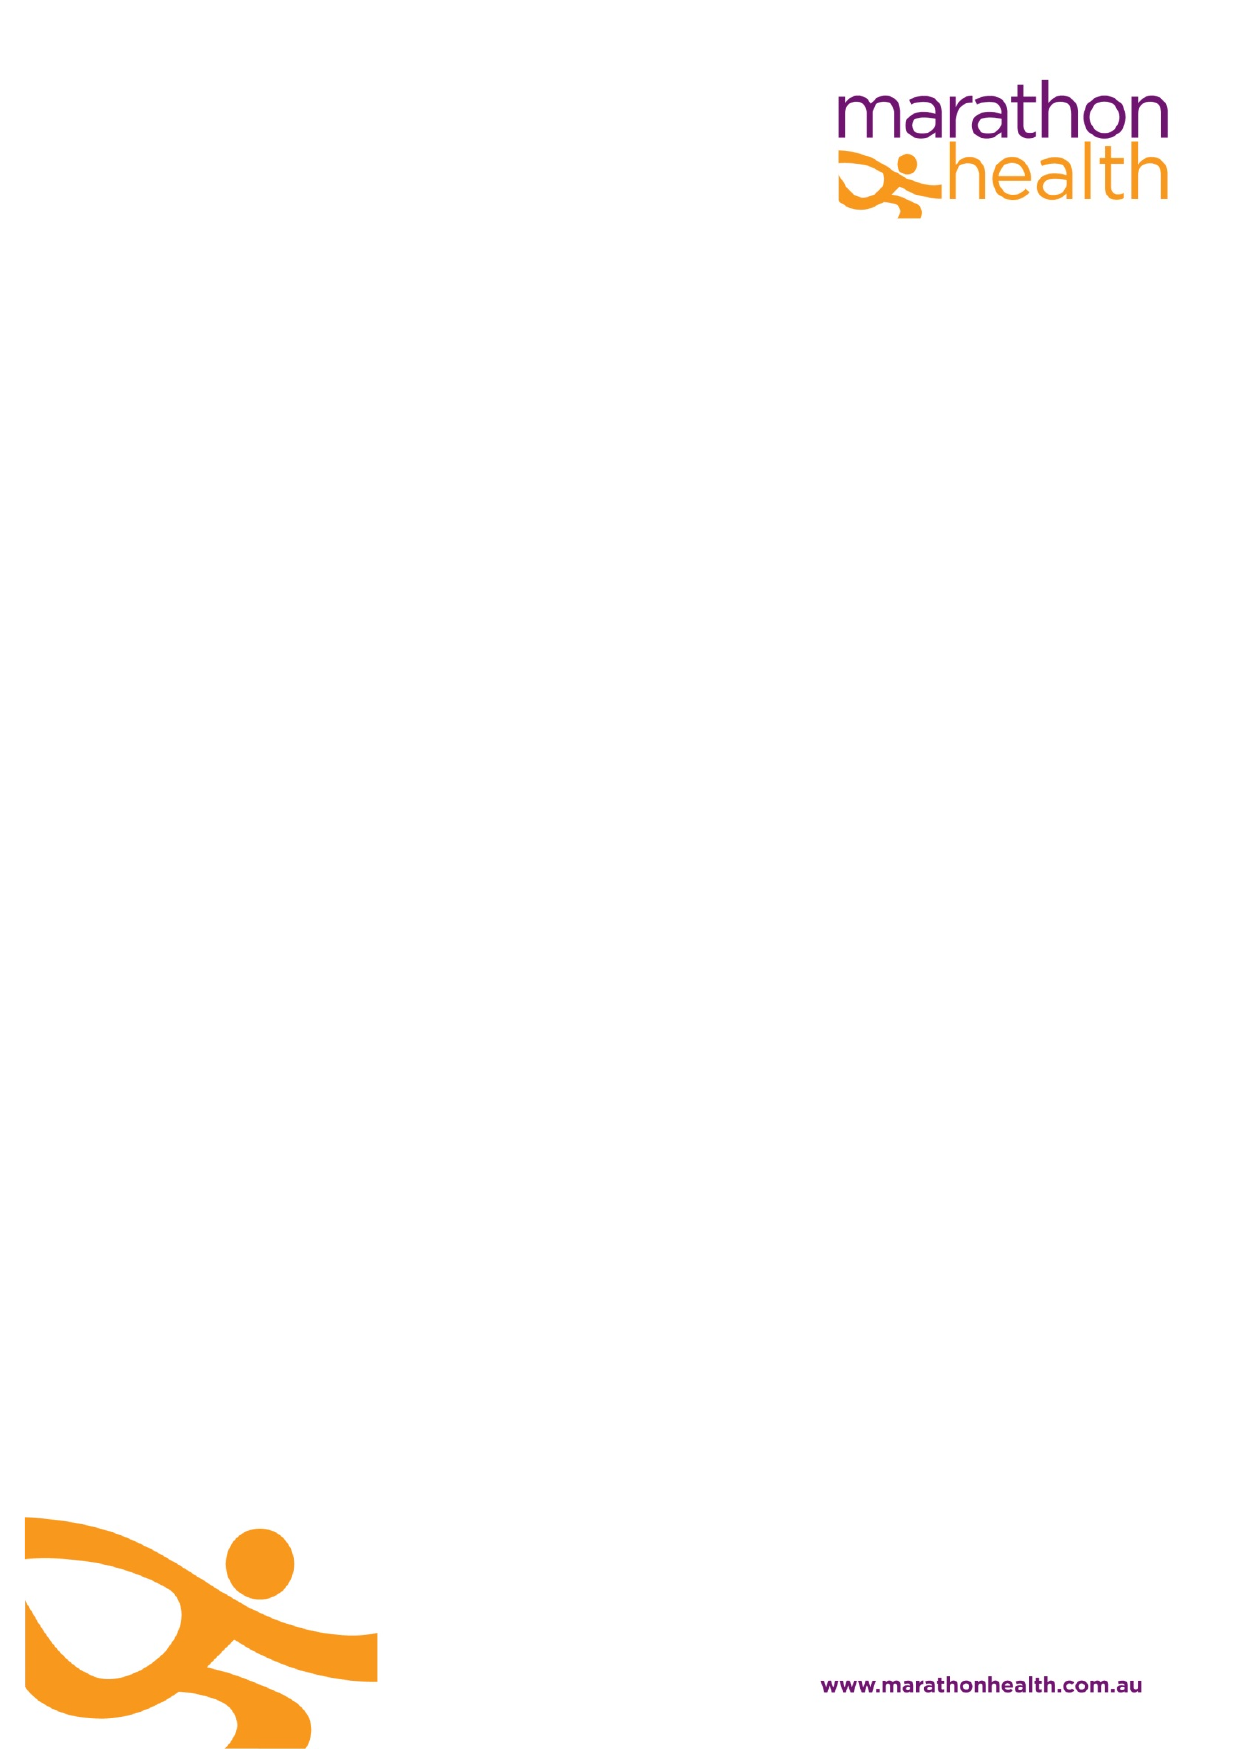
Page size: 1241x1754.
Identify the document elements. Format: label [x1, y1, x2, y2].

picture [20, 10, 1236, 234]
picture [24, 1501, 1208, 1749]
